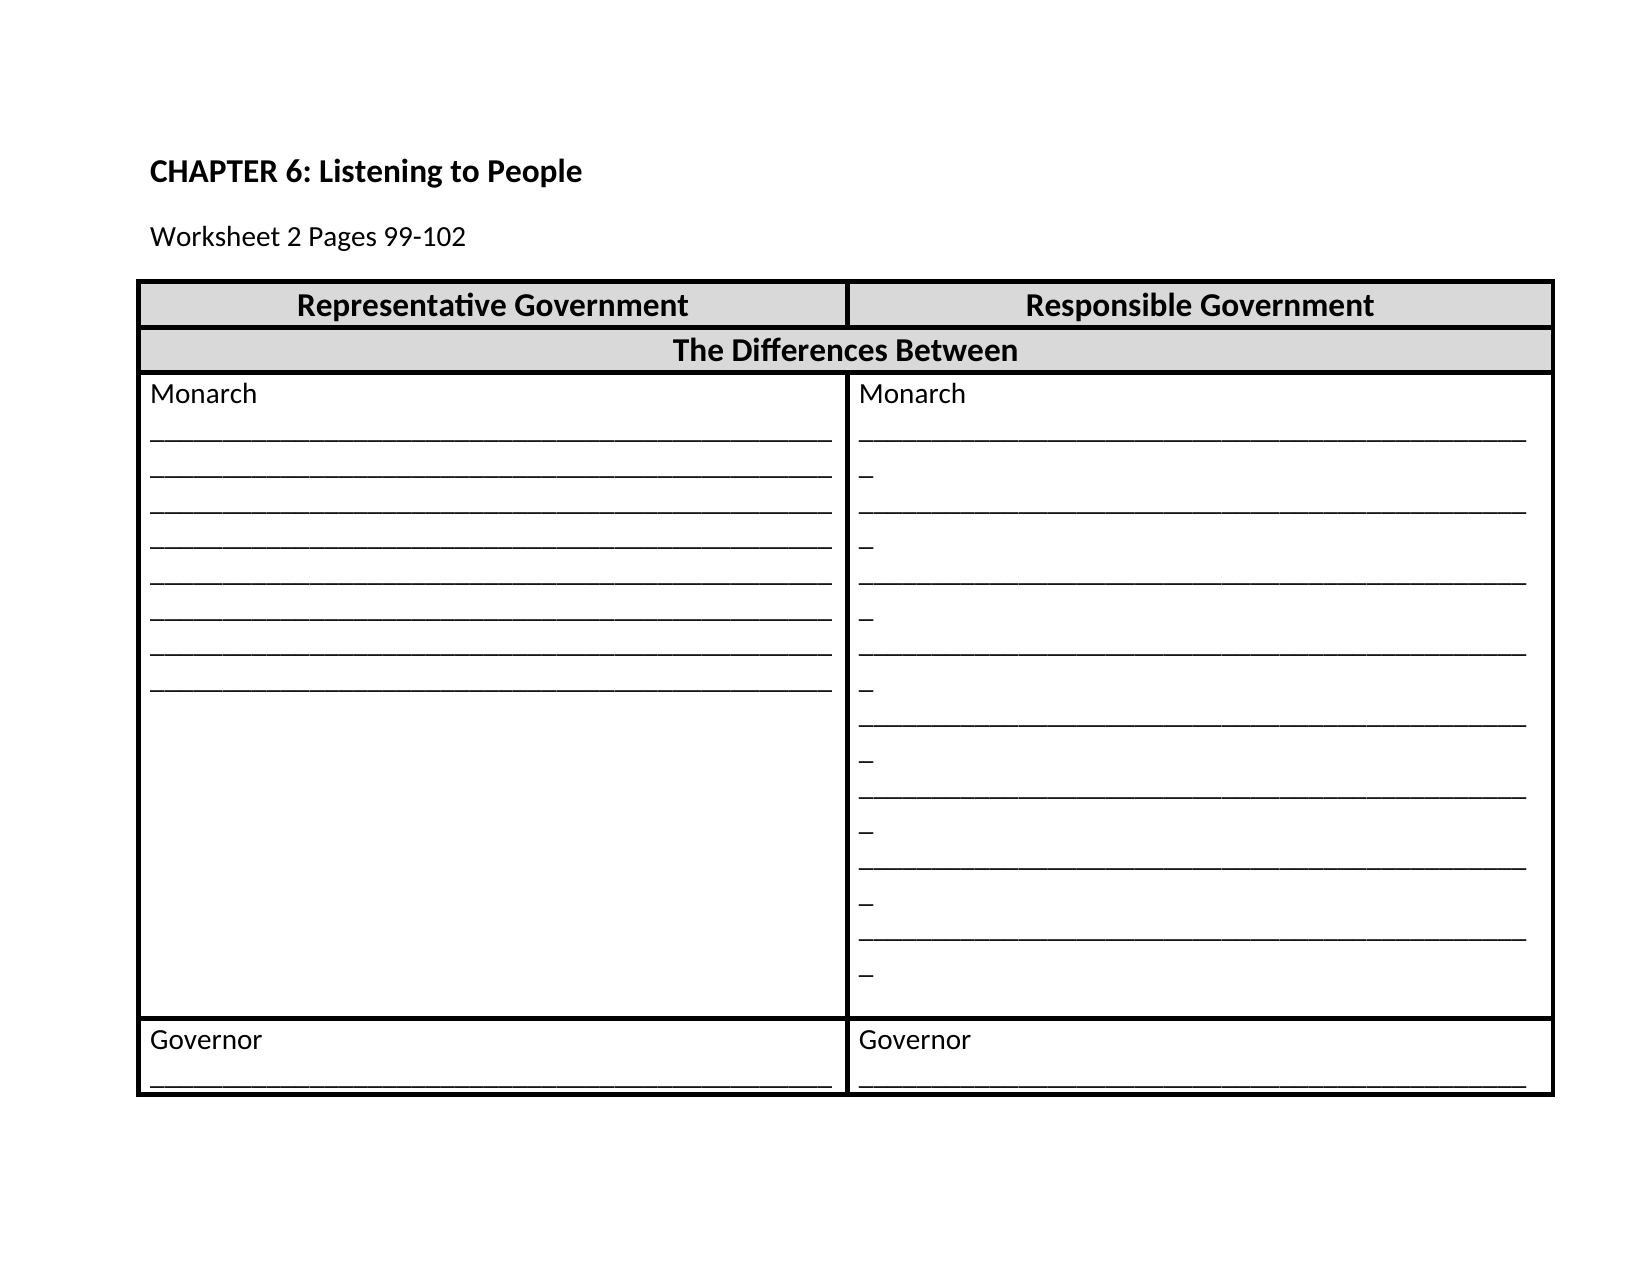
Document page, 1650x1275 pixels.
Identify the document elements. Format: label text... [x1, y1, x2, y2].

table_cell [850, 1021, 1551, 1092]
table_header Responsible Government [850, 284, 1551, 325]
table_cell The Differences Between [141, 330, 1551, 370]
text CHAPTER 6: Listening to People [150, 150, 1500, 191]
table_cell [141, 1021, 845, 1092]
table_header Representative Government [141, 284, 845, 325]
table_cell Monarch _______________________________________________ _______________________________________________ _______________________________________________ _______________________________________________ _______________________________________________ _______________________________________________ _______________________________________________ _______________________________________________ [141, 375, 845, 1016]
table_cell Monarch _______________________________________________ _______________________________________________ _______________________________________________ _______________________________________________ _______________________________________________ _______________________________________________ _______________________________________________ _______________________________________________ [850, 375, 1551, 1016]
text Worksheet 2 Pages 99-102 [150, 218, 1500, 253]
